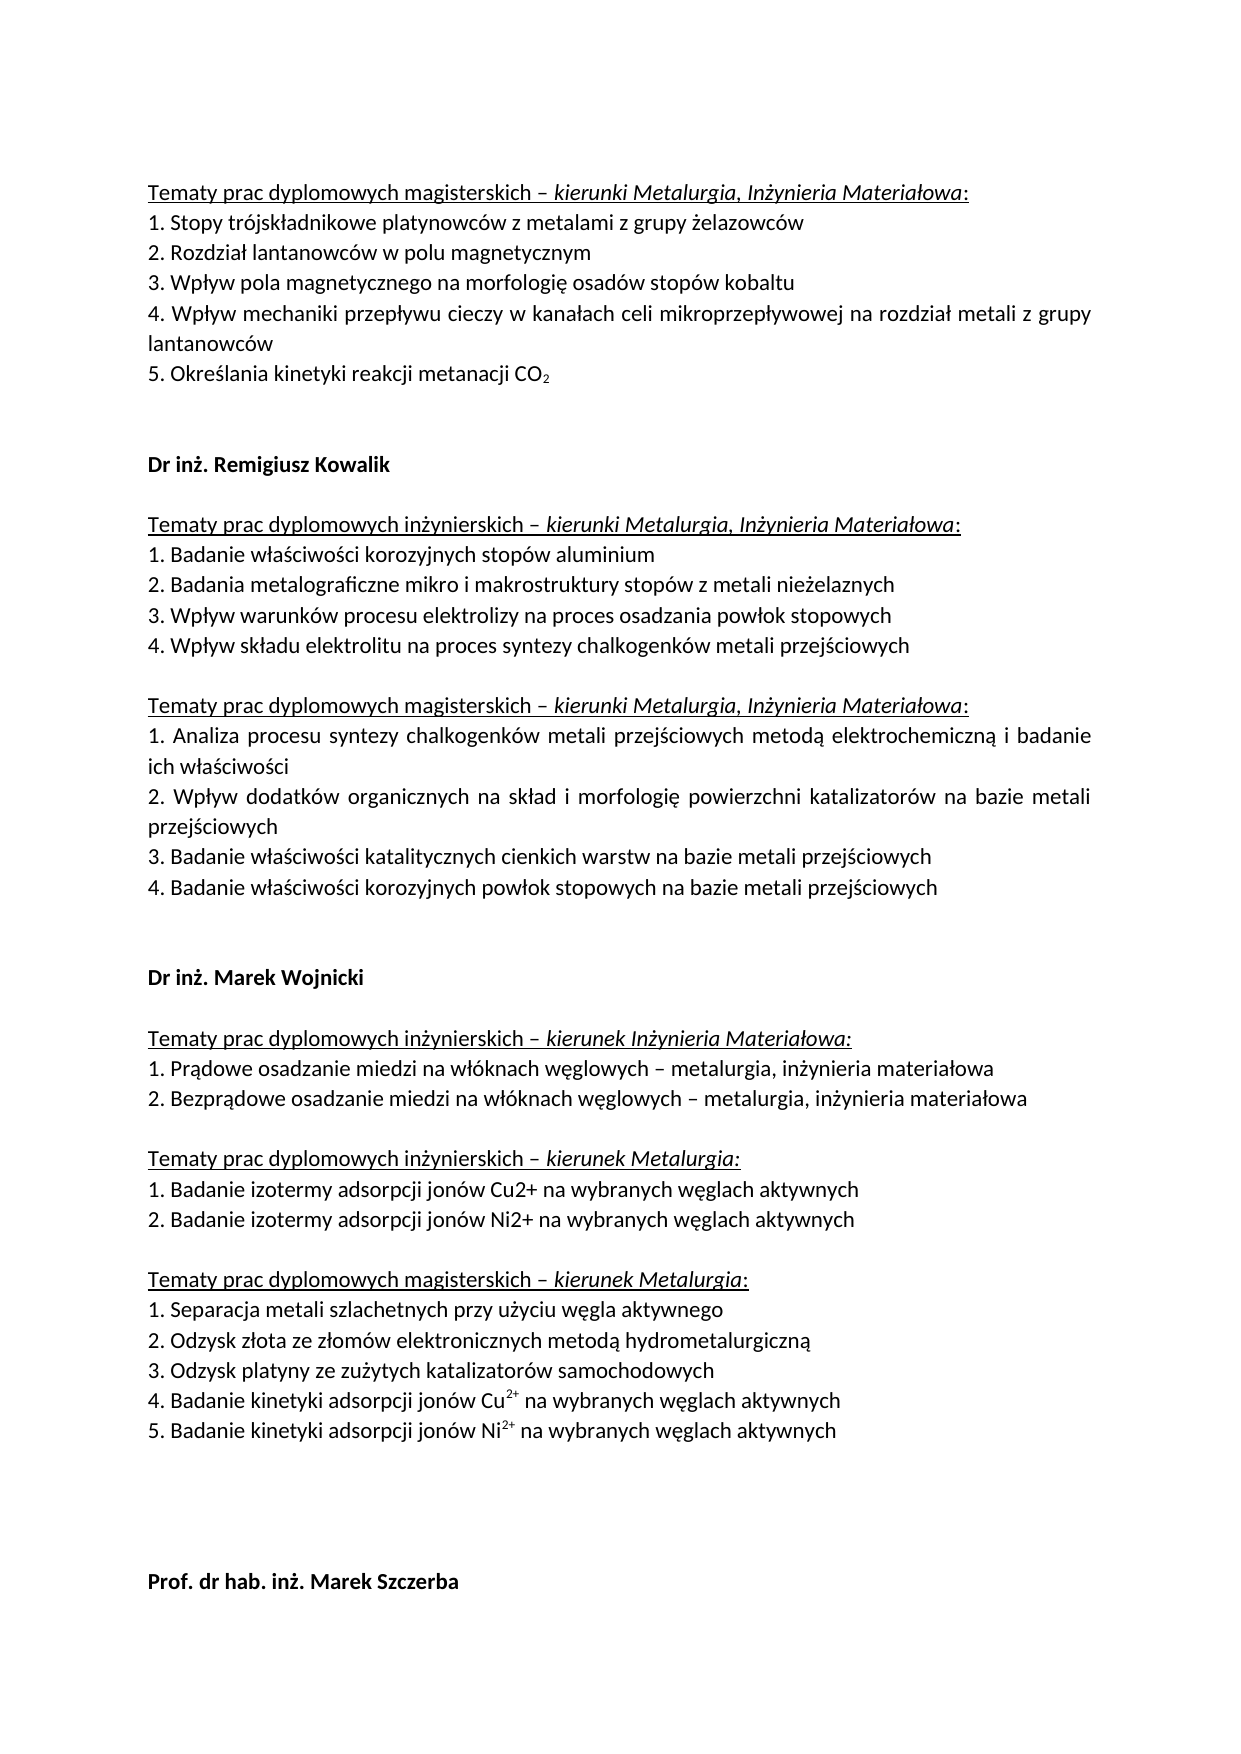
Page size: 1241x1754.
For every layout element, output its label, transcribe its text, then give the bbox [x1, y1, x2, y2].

text Tematy prac dyplomowych magisterskich – kierunki Metalurgia, Inżynieria Materiałowa: [148, 178, 1093, 206]
text 4. Wpływ składu elektrolitu na proces syntezy chalkogenków metali przejściowych [148, 631, 1093, 659]
text 2. Odzysk złota ze złomów elektronicznych metodą hydrometalurgiczną [148, 1326, 1093, 1354]
text 3. Wpływ pola magnetycznego na morfologię osadów stopów kobaltu [148, 268, 1093, 296]
text 1. Analiza procesu syntezy chalkogenków metali przejściowych metodą elektrochemiczną i badanie ich właściwości [148, 722, 1093, 780]
text 3. Odzysk platyny ze zużytych katalizatorów samochodowych [148, 1356, 1093, 1384]
text 2. Wpływ dodatków organicznych na skład i morfologię powierzchni katalizatorów na bazie metali przejściowych [148, 782, 1093, 840]
text 2. Badanie izotermy adsorpcji jonów Ni2+ na wybranych węglach aktywnych [148, 1205, 1093, 1233]
text 4. Badanie właściwości korozyjnych powłok stopowych na bazie metali przejściowych [148, 873, 1093, 901]
text 4. Wpływ mechaniki przepływu cieczy w kanałach celi mikroprzepływowej na rozdział metali z grupy lantanowców [148, 299, 1093, 357]
text Tematy prac dyplomowych inżynierskich – kierunek Inżynieria Materiałowa: [148, 1024, 1093, 1052]
text Tematy prac dyplomowych inżynierskich – kierunki Metalurgia, Inżynieria Materiałowa: [148, 510, 1093, 538]
text Prof. dr hab. inż. Marek Szczerba [148, 1567, 1093, 1595]
text 1. Badanie izotermy adsorpcji jonów Cu2+ na wybranych węglach aktywnych [148, 1175, 1093, 1203]
text 2. Badania metalograficzne mikro i makrostruktury stopów z metali nieżelaznych [148, 571, 1093, 598]
text 1. Prądowe osadzanie miedzi na włóknach węglowych – metalurgia, inżynieria materiałowa [148, 1054, 1093, 1082]
text 5. Określania kinetyki reakcji metanacji CO2 [148, 359, 1093, 387]
text Tematy prac dyplomowych inżynierskich – kierunek Metalurgia: [148, 1144, 1093, 1172]
text 5. Badanie kinetyki adsorpcji jonów Ni2+ na wybranych węglach aktywnych [148, 1416, 1093, 1444]
text Tematy prac dyplomowych magisterskich – kierunek Metalurgia: [148, 1265, 1093, 1293]
text 3. Wpływ warunków procesu elektrolizy na proces osadzania powłok stopowych [148, 601, 1093, 629]
text Tematy prac dyplomowych magisterskich – kierunki Metalurgia, Inżynieria Materiałowa: [148, 691, 1093, 719]
text Dr inż. Marek Wojnicki [148, 963, 1093, 991]
text 1. Stopy trójskładnikowe platynowców z metalami z grupy żelazowców [148, 208, 1093, 236]
text Dr inż. Remigiusz Kowalik [148, 450, 1093, 478]
text 1. Badanie właściwości korozyjnych stopów aluminium [148, 540, 1093, 568]
text 3. Badanie właściwości katalitycznych cienkich warstw na bazie metali przejściowych [148, 842, 1093, 870]
text 2. Bezprądowe osadzanie miedzi na włóknach węglowych – metalurgia, inżynieria materiałowa [148, 1084, 1093, 1112]
text 4. Badanie kinetyki adsorpcji jonów Cu2+ na wybranych węglach aktywnych [148, 1386, 1093, 1414]
text 2. Rozdział lantanowców w polu magnetycznym [148, 238, 1093, 266]
text 1. Separacja metali szlachetnych przy użyciu węgla aktywnego [148, 1296, 1093, 1323]
